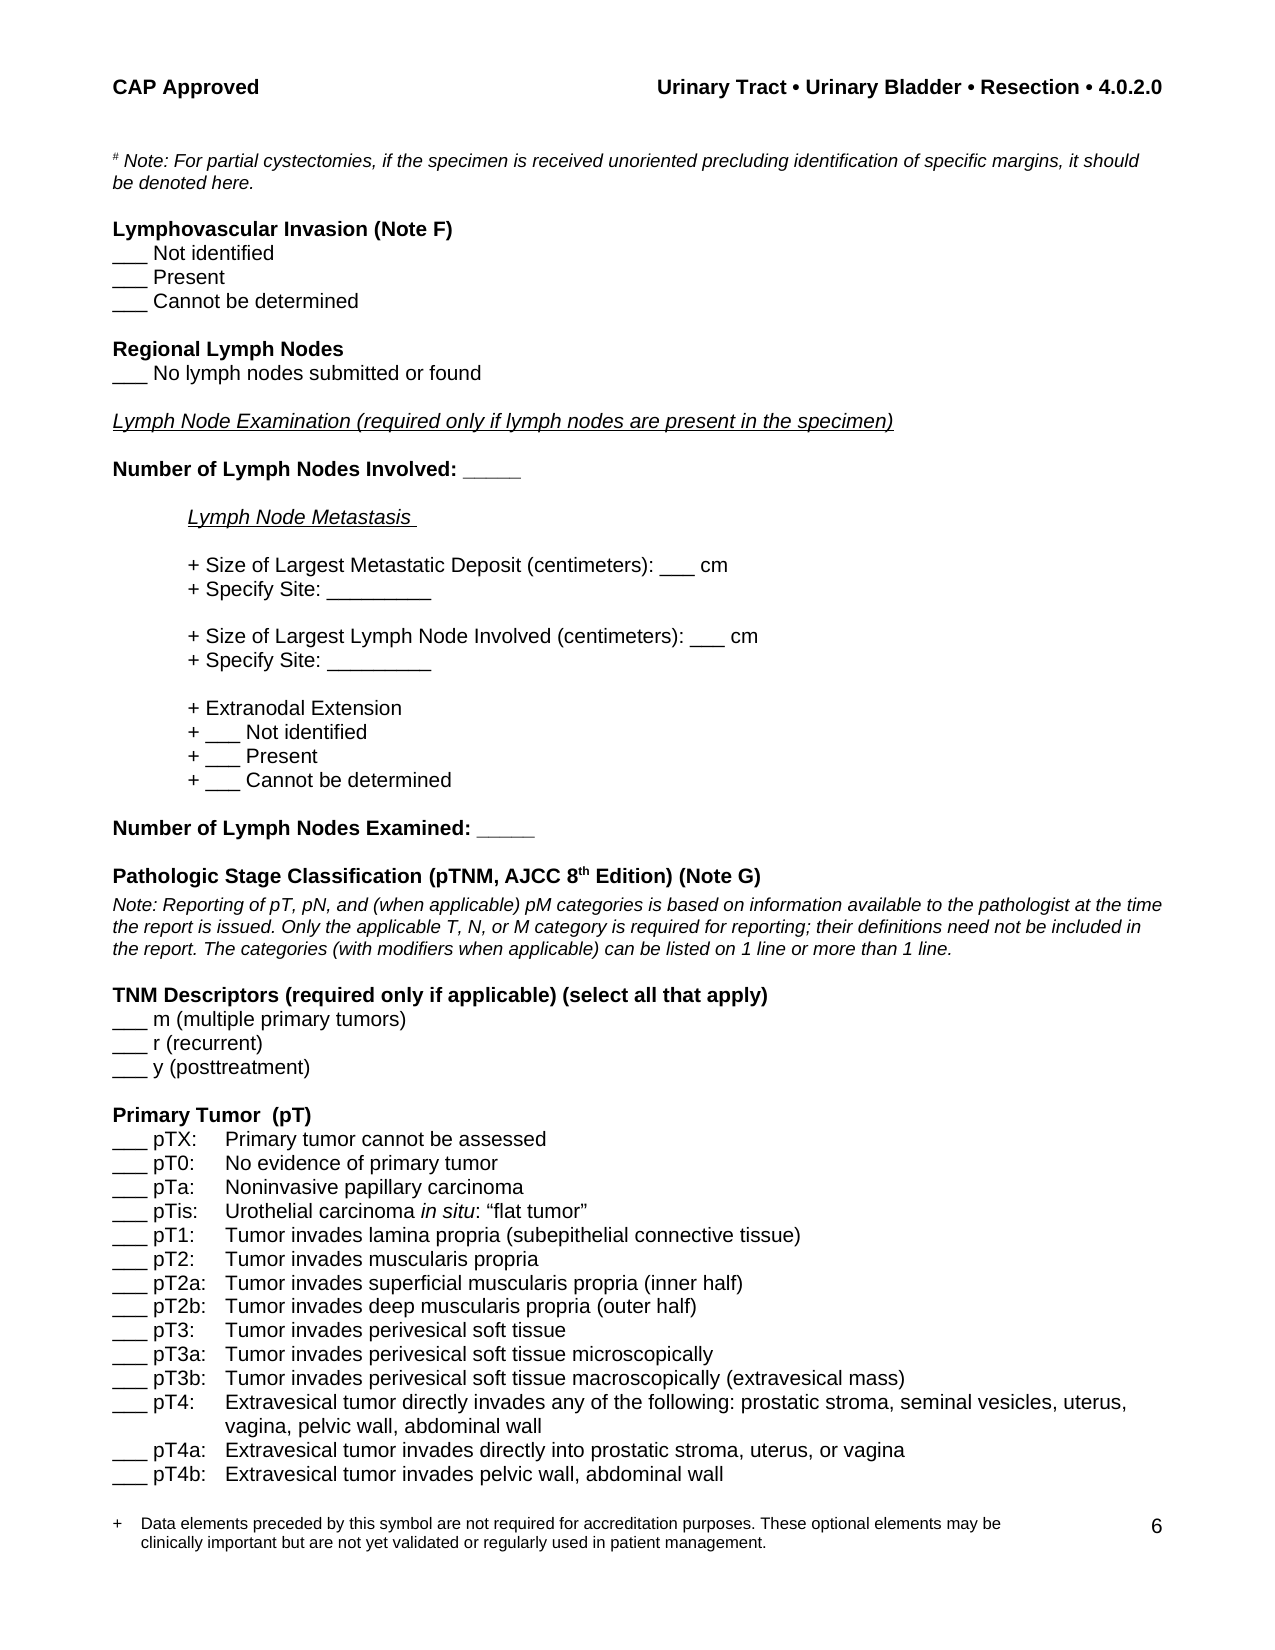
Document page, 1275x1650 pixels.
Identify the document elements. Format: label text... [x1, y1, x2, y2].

text ___ Cannot be determined [112, 289, 1162, 313]
text ___ pT3b: Tumor invades perivesical soft tissue macroscopically (extravesical mass) [112, 1366, 1162, 1390]
text ___ Present [112, 265, 1162, 289]
subtitle Primary Tumor (pT) [112, 1103, 1162, 1127]
text ___ pT0: No evidence of primary tumor [112, 1151, 1162, 1174]
subtitle Pathologic Stage Classification (pTNM, AJCC 8th Edition) (Note G) [112, 864, 1162, 888]
subtitle Lymphovascular Invasion (Note F) [112, 217, 1162, 241]
text ___ m (multiple primary tumors) [112, 1007, 1162, 1031]
text ___ y (posttreatment) [112, 1055, 1162, 1079]
text Lymph Node Metastasis [187, 504, 1162, 528]
text + Size of Largest Lymph Node Involved (centimeters): ___ cm [187, 624, 1162, 648]
text Lymph Node Examination (required only if lymph nodes are present in the specimen) [112, 409, 1162, 433]
text Note: Reporting of pT, pN, and (when applicable) pM categories is based on information available to the pathologist at the time the report is issued. Only the applicable T, N, or M category is required for reporting; their definitions need not be included in the report. The categories (with modifiers when applicable) can be listed on 1 line or more than 1 line. [112, 894, 1162, 959]
text Number of Lymph Nodes Involved: _____ [112, 457, 1162, 481]
text ___ No lymph nodes submitted or found [112, 361, 1162, 385]
text ___ pT4a: Extravesical tumor invades directly into prostatic stroma, uterus, or vagina [112, 1438, 1162, 1462]
text + Specify Site: _________ [187, 648, 1162, 672]
text ___ pT2a: Tumor invades superficial muscularis propria (inner half) [112, 1270, 1162, 1294]
text Regional Lymph Nodes [112, 337, 1162, 361]
text ___ pT4b: Extravesical tumor invades pelvic wall, abdominal wall [112, 1462, 1162, 1486]
text ___ pT1: Tumor invades lamina propria (subepithelial connective tissue) [112, 1222, 1162, 1246]
text ___ pT2b: Tumor invades deep muscularis propria (outer half) [112, 1294, 1162, 1318]
text ___ pTX: Primary tumor cannot be assessed [112, 1127, 1162, 1151]
text + ___ Not identified [187, 720, 1162, 744]
text # Note: For partial cystectomies, if the specimen is received unoriented precluding identification of specific margins, it should be denoted here. [112, 150, 1162, 193]
text ___ pTa: Noninvasive papillary carcinoma [112, 1174, 1162, 1198]
text ___ r (recurrent) [112, 1031, 1162, 1055]
text ___ pT3a: Tumor invades perivesical soft tissue microscopically [112, 1342, 1162, 1366]
text ___ pT2: Tumor invades muscularis propria [112, 1246, 1162, 1270]
text + Extranodal Extension [187, 696, 1162, 720]
text ___ Not identified [112, 241, 1162, 265]
text ___ pT3: Tumor invades perivesical soft tissue [112, 1318, 1162, 1342]
text + ___ Cannot be determined [187, 768, 1162, 792]
text Number of Lymph Nodes Examined: _____ [112, 816, 1162, 840]
text ___ pTis: Urothelial carcinoma in situ: “flat tumor” [112, 1198, 1162, 1222]
text ___ pT4: Extravesical tumor directly invades any of the following: prostatic stroma, seminal vesicles, uterus, vagina, pelvic wall, abdominal wall [112, 1390, 1162, 1438]
text TNM Descriptors (required only if applicable) (select all that apply) [112, 983, 1162, 1007]
text + Specify Site: _________ [187, 576, 1162, 600]
text + ___ Present [187, 744, 1162, 768]
text + Size of Largest Metastatic Deposit (centimeters): ___ cm [187, 552, 1162, 576]
